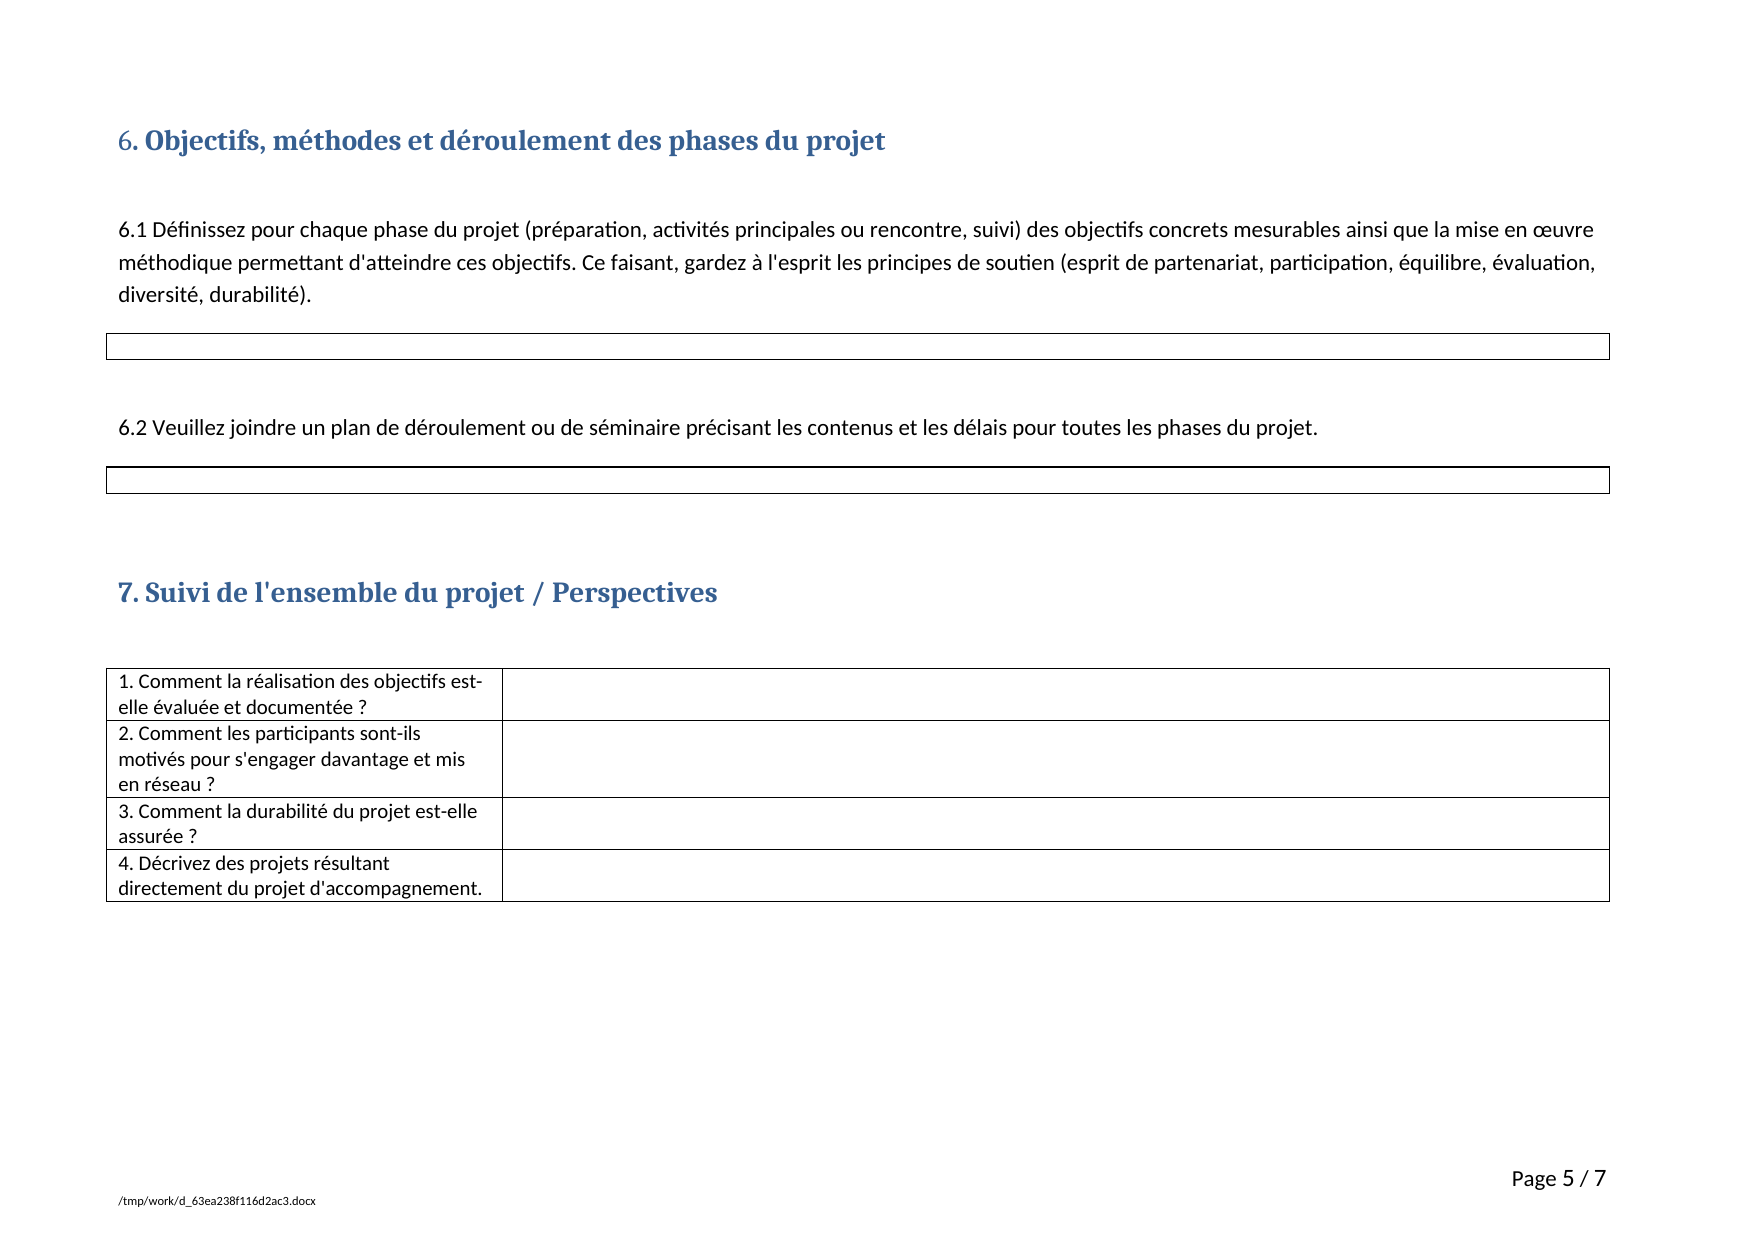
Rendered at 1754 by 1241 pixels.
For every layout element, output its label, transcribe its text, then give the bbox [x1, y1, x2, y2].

table_header [107, 334, 1609, 359]
table_header 1. Comment la réalisation des objectifs est-elle évaluée et documentée ? [107, 669, 502, 719]
table_cell [503, 721, 1609, 797]
subtitle 6. Objectifs, méthodes et déroulement des phases du projet [118, 124, 1606, 157]
table_cell 3. Comment la durabilité du projet est-elle assurée ? [107, 798, 502, 849]
text 6.2 Veuillez joindre un plan de déroulement ou de séminaire précisant les contenus et les délais pour toutes les phases du projet. [118, 413, 1606, 441]
table_header [107, 468, 1609, 493]
table_cell 4. Décrivez des projets résultant directement du projet d'accompagnement. [107, 850, 502, 901]
table_cell [503, 850, 1609, 901]
table_header [503, 669, 1609, 719]
subtitle 7. Suivi de l'ensemble du projet / Perspectives [118, 576, 1606, 609]
text 6.1 Définissez pour chaque phase du projet (préparation, activités principales ou rencontre, suivi) des objectifs concrets mesurables ainsi que la mise en œuvre méthodique permettant d'atteindre ces objectifs. Ce faisant, gardez à l'esprit les principes de soutien (esprit de partenariat, participation, équilibre, évaluation, diversité, durabilité). [118, 215, 1606, 308]
table_cell [503, 798, 1609, 849]
table_cell 2. Comment les participants sont-ils motivés pour s'engager davantage et mis en réseau ? [107, 721, 502, 797]
